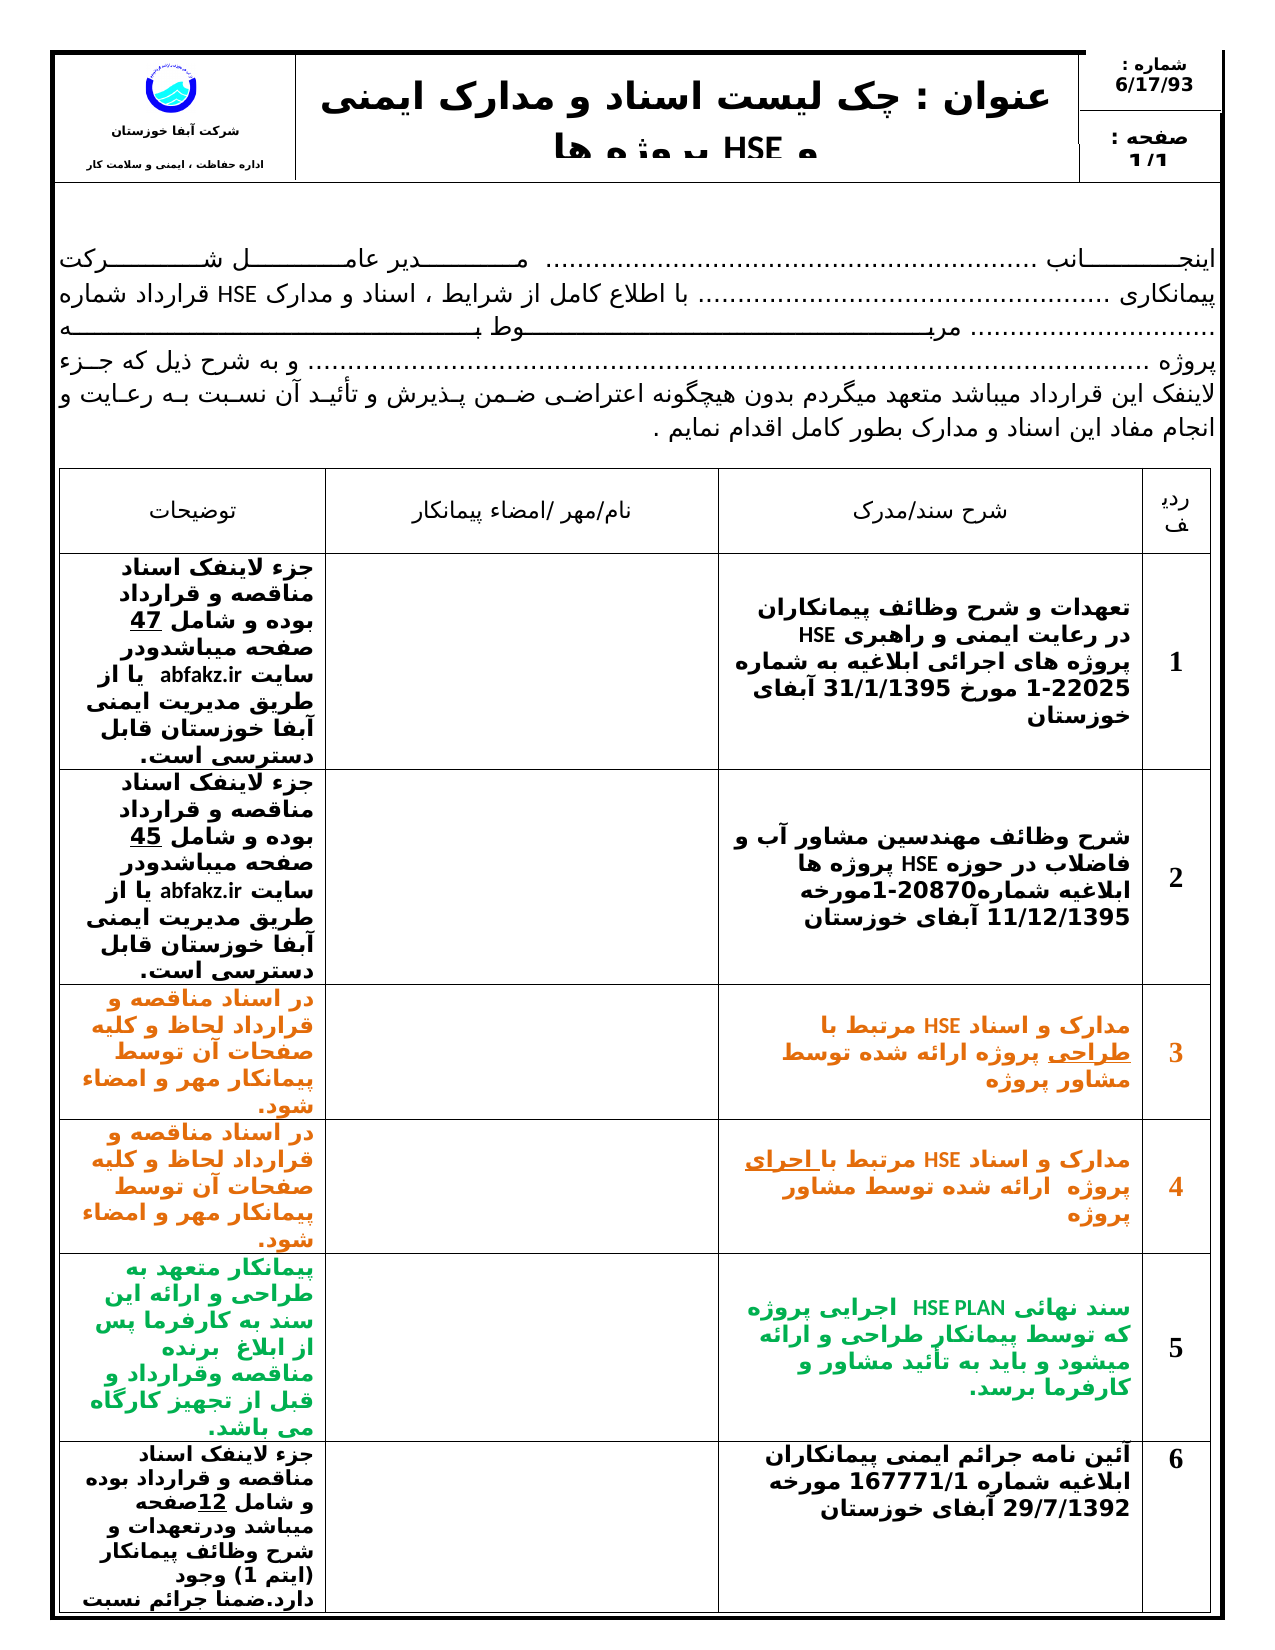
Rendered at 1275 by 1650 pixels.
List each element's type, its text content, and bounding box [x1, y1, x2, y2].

table_header توضیحات [60, 469, 325, 553]
table_cell 2 [1143, 770, 1210, 984]
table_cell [719, 1442, 1142, 1612]
table_cell [326, 1254, 718, 1441]
table_cell 6 [1143, 1442, 1210, 1612]
table_cell مدارک و اسناد HSE مرتبط با طراحی پروژه ارائه شده توسط مشاور پروژه [719, 985, 1142, 1118]
table_header شرح سند/مدرک [719, 469, 1142, 553]
table_cell [326, 770, 718, 984]
picture [145, 63, 197, 113]
table_cell در اسناد مناقصه و قرارداد لحاظ و کلیه صفحات آن توسط پیمانکار مهر و امضاء شود. [60, 985, 325, 1118]
table_cell [326, 1120, 718, 1253]
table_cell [60, 1442, 325, 1612]
table_cell تعهدات و شرح وظائف پیمانکاران در رعایت ایمنی و راهبری HSE پروژه های اجرائی ابلاغیه به شماره 22025-1 مورخ 31/1/1395 آبفای خوزستان [719, 554, 1142, 768]
table_cell [326, 985, 718, 1118]
table_cell مدارک و اسناد HSE مرتبط با اجرای پروژه ارائه شده توسط مشاور پروژه [719, 1120, 1142, 1253]
table_cell 3 [1143, 985, 1210, 1118]
text اینجانب .............................................................. مدیر عامل شرکت پیمانکاری .................................................... با اطلاع کامل از شرایط ، اسناد و مدارک HSE قرارداد شماره ............................... مربوط به پروژه .......................................................................................................... و به شرح ذیل که جزء لاینفک این قرارداد میباشد متعهد میگردم بدون هیچگونه اعتراضی ضمن پذیرش و تأئید آن نسبت به رعایت و انجام مفاد این اسناد و مدارک بطور کامل اقدام نمایم . [59, 244, 1216, 442]
table_cell جزء لاینفک اسناد مناقصه و قرارداد بوده و شامل 47 صفحه میباشدودر سایت abfakz.ir یا از طریق مدیریت ایمنی آبفا خوزستان قابل دسترسی است. [60, 554, 325, 768]
table_header نام/مهر /امضاء پیمانکار [326, 469, 718, 553]
table_cell 4 [1143, 1120, 1210, 1253]
table_cell پیمانکار متعهد به طراحی و ارائه این سند به کارفرما پس از ابلاغ برنده مناقصه وقرارداد و قبل از تجهیز کارگاه می باشد. [60, 1254, 325, 1441]
table_cell [326, 554, 718, 768]
table_cell جزء لاینفک اسناد مناقصه و قرارداد بوده و شامل 45 صفحه میباشدودر سایت abfakz.ir یا از طریق مدیریت ایمنی آبفا خوزستان قابل دسترسی است. [60, 770, 325, 984]
table_cell شرح وظائف مهندسین مشاور آب و فاضلاب در حوزه HSE پروژه ها ابلاغیه شماره20870-1مورخه 11/12/1395 آبفای خوزستان [719, 770, 1142, 984]
table_cell [326, 1442, 718, 1612]
table_cell سند نهائی HSE PLAN اجرایی پروژه که توسط پیمانکار طراحی و ارائه میشود و باید به تأئید مشاور و کارفرما برسد. [719, 1254, 1142, 1441]
table_header ردیف [1143, 469, 1210, 553]
table_cell 1 [1143, 554, 1210, 768]
table_cell در اسناد مناقصه و قرارداد لحاظ و کلیه صفحات آن توسط پیمانکار مهر و امضاء شود. [60, 1120, 325, 1253]
table_cell 5 [1143, 1254, 1210, 1441]
